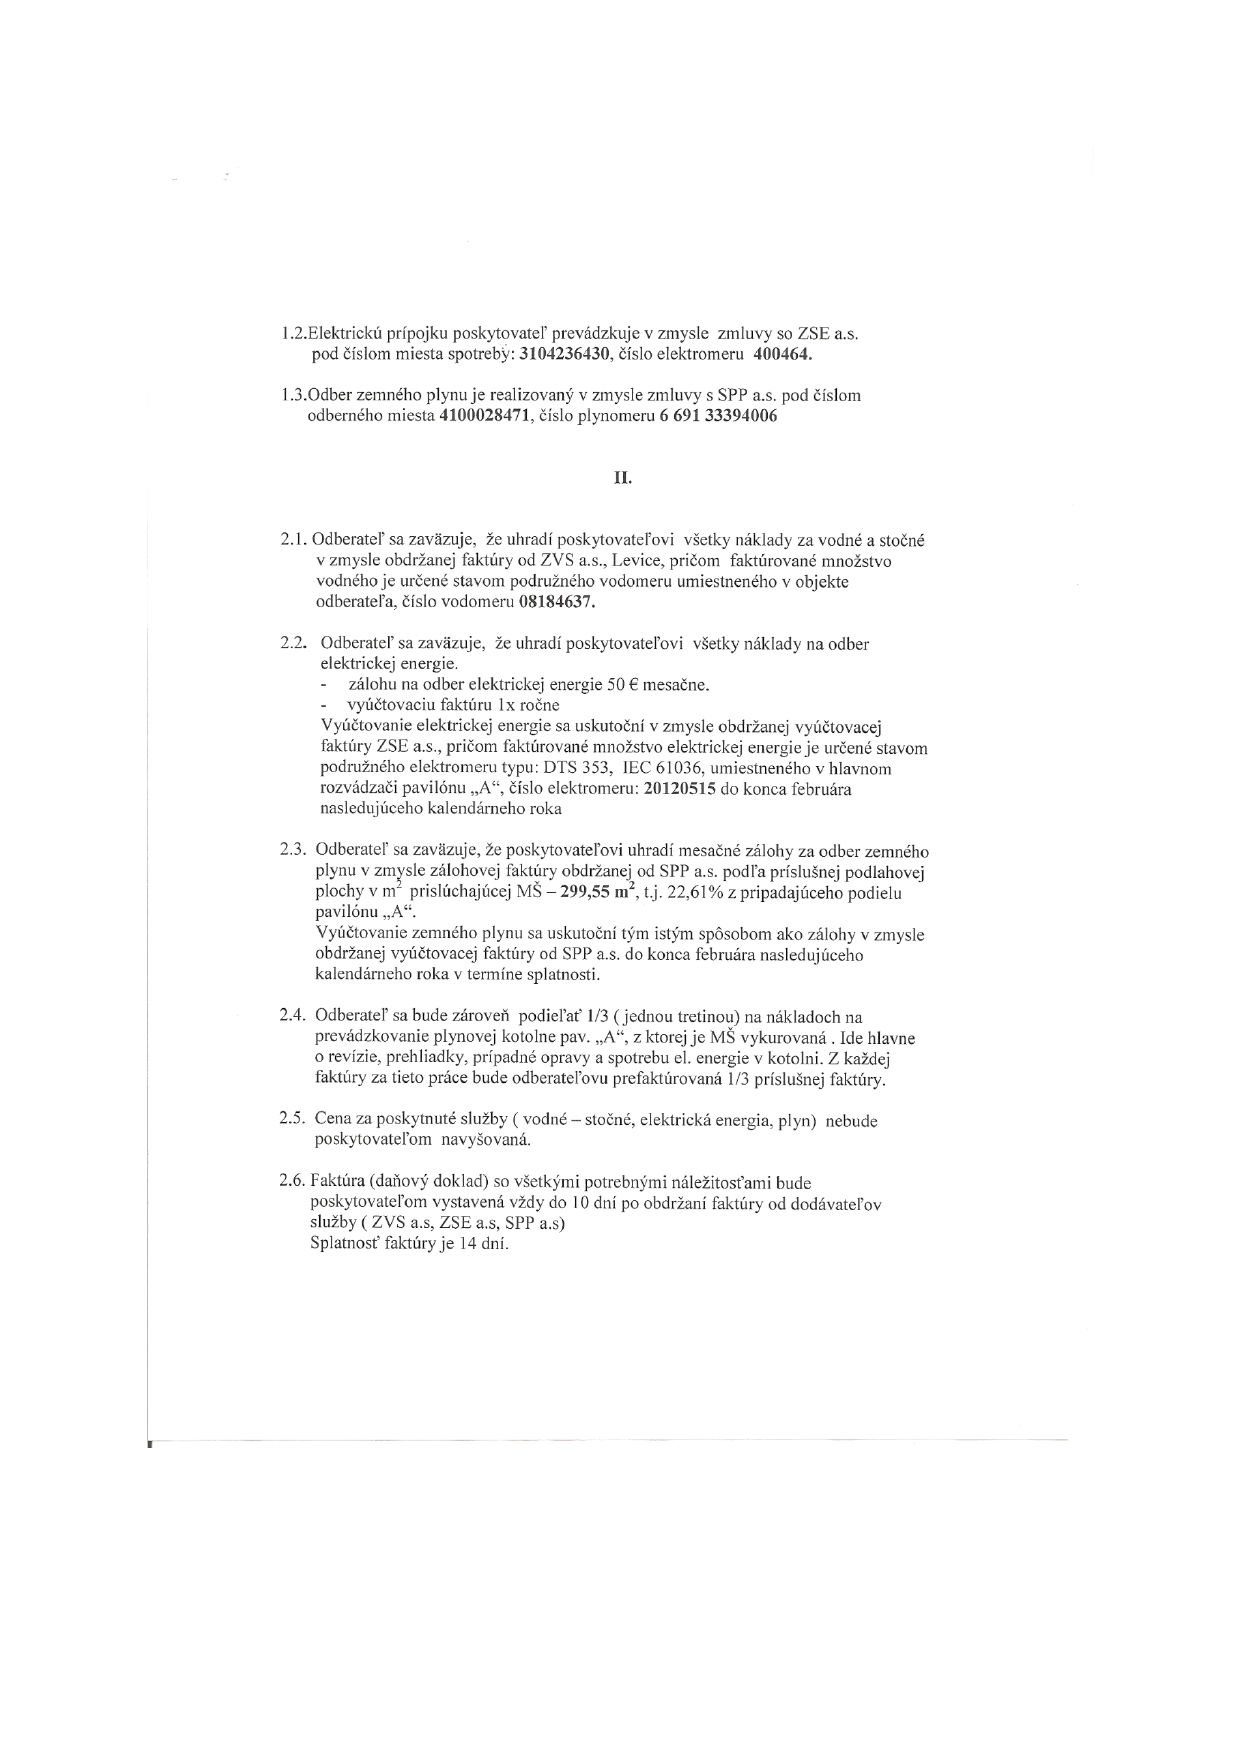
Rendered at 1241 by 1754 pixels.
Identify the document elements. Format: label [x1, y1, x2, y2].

picture [147, 147, 1093, 1448]
